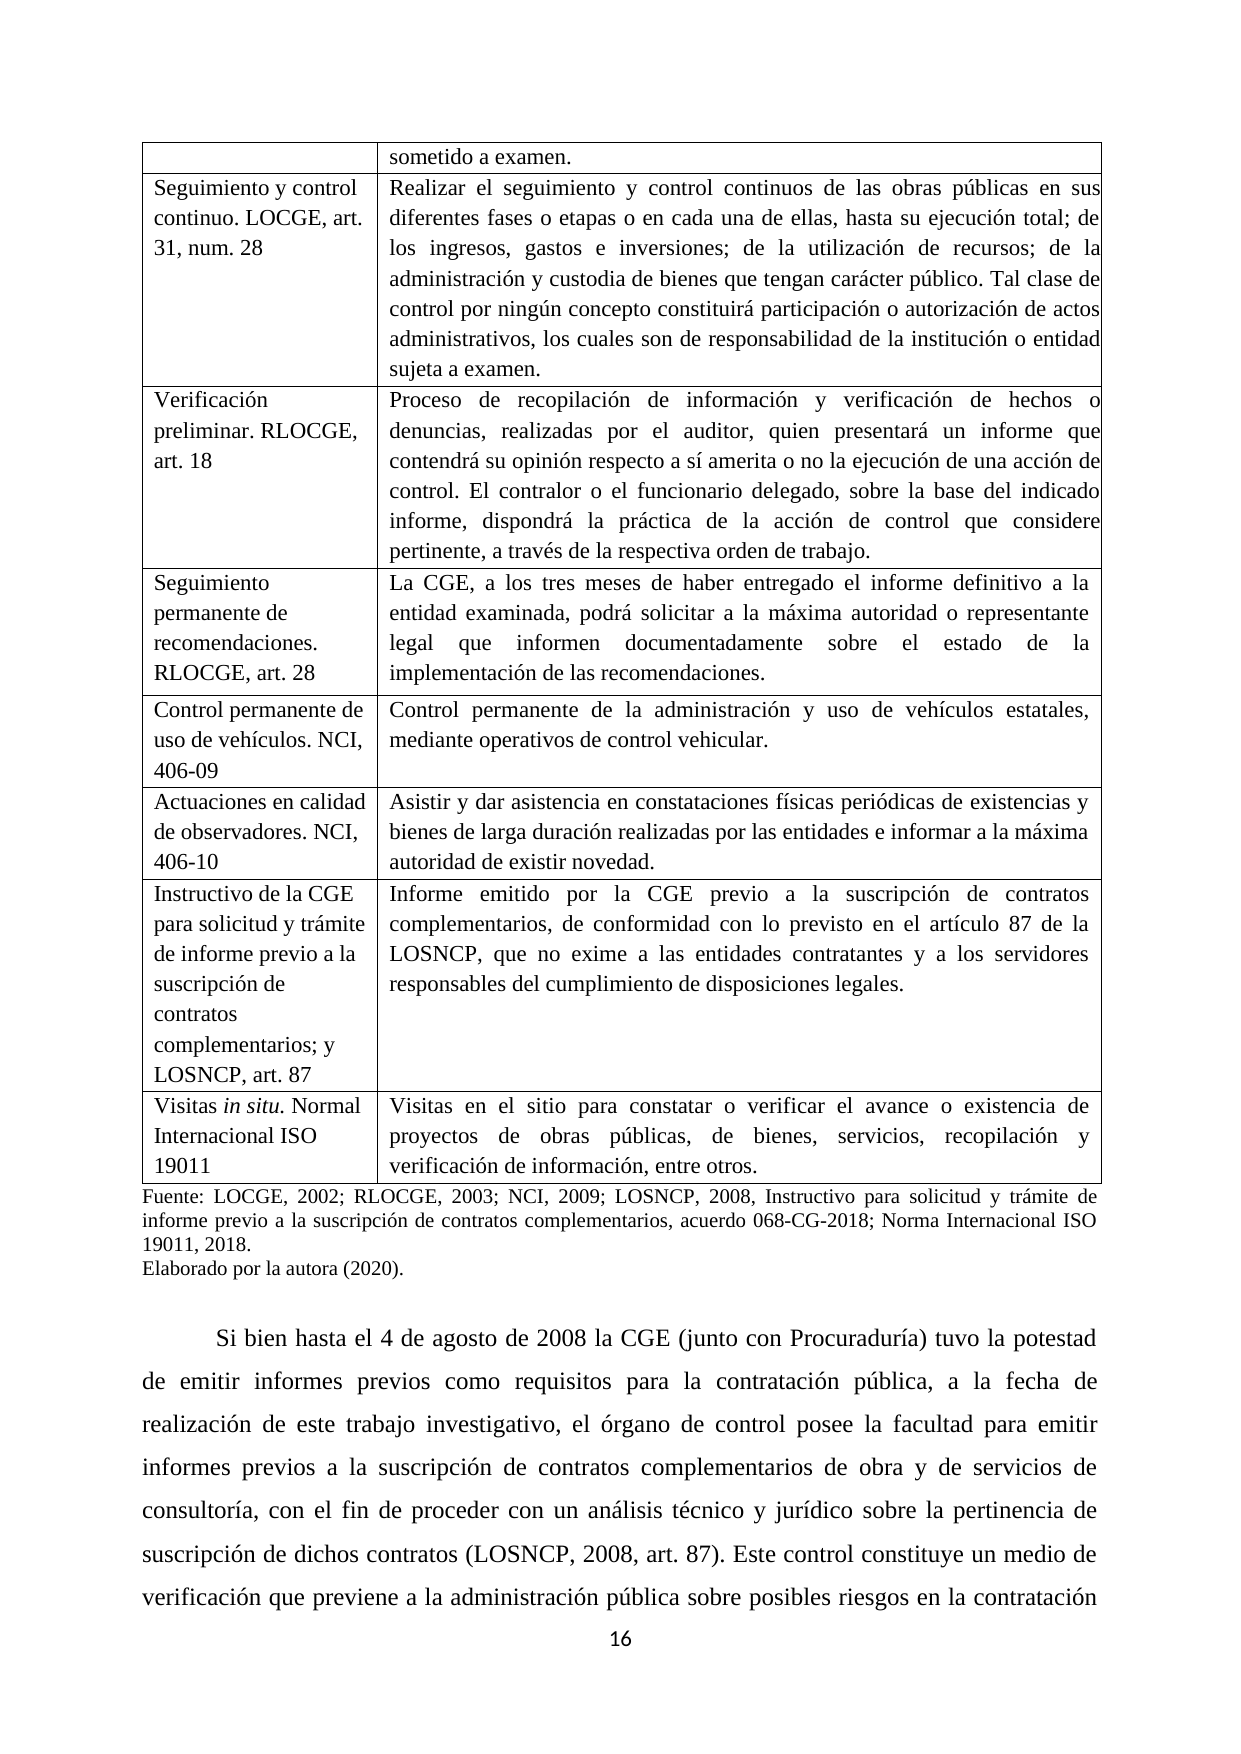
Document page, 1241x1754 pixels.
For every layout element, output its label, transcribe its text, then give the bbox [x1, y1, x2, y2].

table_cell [143, 143, 377, 173]
table_cell Control permanente de uso de vehículos. NCI, 406-09 [143, 696, 377, 787]
table_cell Visitas in situ. Normal Internacional ISO 19011 [143, 1092, 377, 1183]
table_cell Seguimiento permanente de recomendaciones. RLOCGE, art. 28 [143, 569, 377, 695]
table_cell Informe emitido por la CGE previo a la suscripción de contratos complementarios, de conformidad con lo previsto en el artículo 87 de la LOSNCP, que no exime a las entidades contratantes y a los servidores responsables del cumplimiento de disposiciones legales. [378, 880, 1101, 1091]
table_cell Visitas en el sitio para constatar o verificar el avance o existencia de proyectos de obras públicas, de bienes, servicios, recopilación y verificación de información, entre otros. [378, 1092, 1101, 1183]
text Elaborado por la autora (2020). [142, 1256, 1098, 1280]
table_cell Verificación preliminar. RLOCGE, art. 18 [143, 387, 377, 568]
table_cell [378, 143, 1101, 173]
table_cell Asistir y dar asistencia en constataciones físicas periódicas de existencias y bienes de larga duración realizadas por las entidades e informar a la máxima autoridad de existir novedad. [378, 788, 1101, 878]
table_cell Actuaciones en calidad de observadores. NCI, 406-10 [143, 788, 377, 878]
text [142, 1323, 1098, 1611]
table_cell Proceso de recopilación de información y verificación de hechos o denuncias, realizadas por el auditor, quien presentará un informe que contendrá su opinión respecto a sí amerita o no la ejecución de una acción de control. El contralor o el funcionario delegado, sobre la base del indicado informe, dispondrá la práctica de la acción de control que considere pertinente, a través de la respectiva orden de trabajo. [378, 387, 1101, 568]
table_cell Realizar el seguimiento y control continuos de las obras públicas en sus diferentes fases o etapas o en cada una de ellas, hasta su ejecución total; de los ingresos, gastos e inversiones; de la utilización de recursos; de la administración y custodia de bienes que tengan carácter público. Tal clase de control por ningún concepto constituirá participación o autorización de actos administrativos, los cuales son de responsabilidad de la institución o entidad sujeta a examen. [378, 174, 1101, 386]
text Fuente: LOCGE, 2002; RLOCGE, 2003; NCI, 2009; LOSNCP, 2008, Instructivo para solicitud y trámite de informe previo a la suscripción de contratos complementarios, acuerdo 068-CG-2018; Norma Internacional ISO 19011, 2018. [142, 1184, 1098, 1256]
table_cell La CGE, a los tres meses de haber entregado el informe definitivo a la entidad examinada, podrá solicitar a la máxima autoridad o representante legal que informen documentadamente sobre el estado de la implementación de las recomendaciones. [378, 569, 1101, 695]
table_cell Instructivo de la CGE para solicitud y trámite de informe previo a la suscripción de contratos complementarios; y LOSNCP, art. 87 [143, 880, 377, 1091]
table_cell Control permanente de la administración y uso de vehículos estatales, mediante operativos de control vehicular. [378, 696, 1101, 787]
table_cell Seguimiento y control continuo. LOCGE, art. 31, num. 28 [143, 174, 377, 386]
